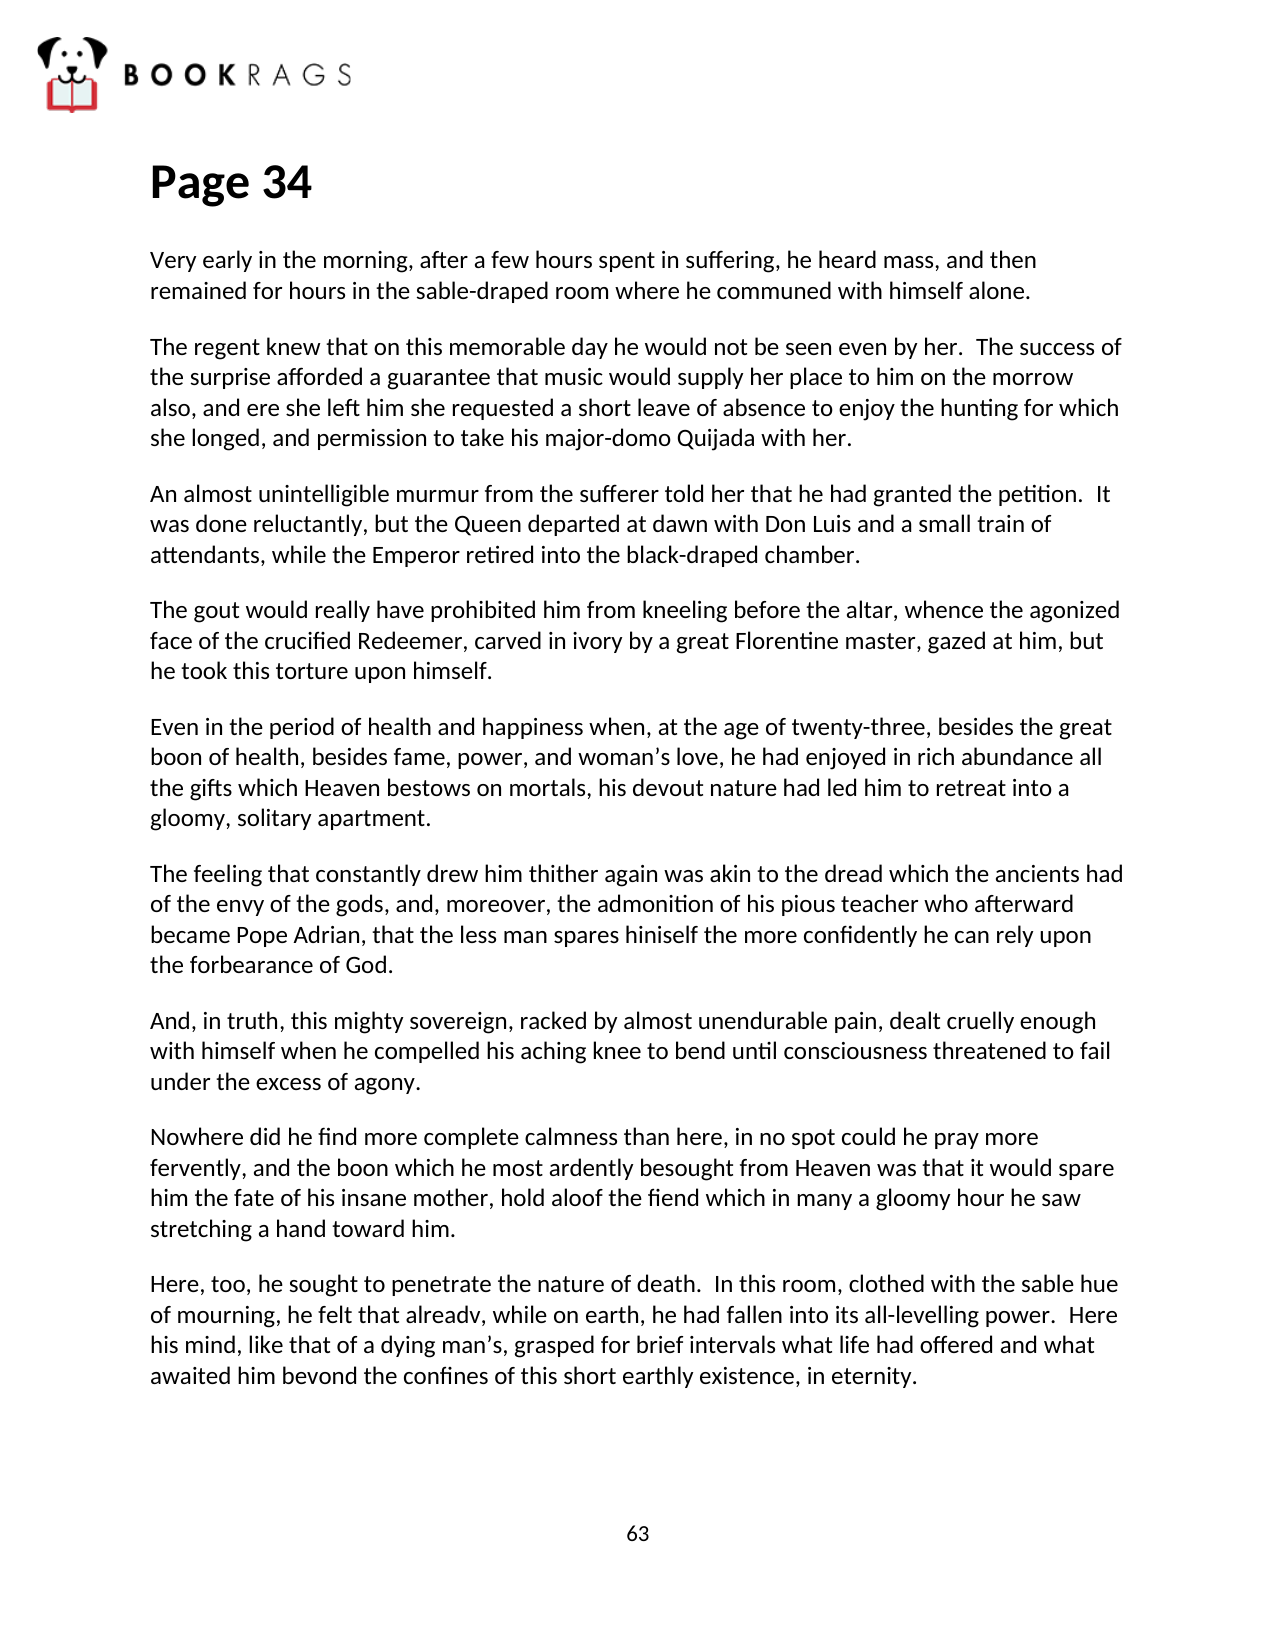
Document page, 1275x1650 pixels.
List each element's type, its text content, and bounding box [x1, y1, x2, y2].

text Even in the period of health and happiness when, at the age of twenty-three, besides the great boon of health, besides fame, power, and woman’s love, he had enjoyed in rich abundance all the gifts which Heaven bestows on mortals, his devout nature had led him to retreat into a gloomy, solitary apartment. [150, 711, 1125, 833]
text An almost unintelligible murmur from the sufferer told her that he had granted the petition. It was done reluctantly, but the Queen departed at dawn with Don Luis and a small train of attendants, while the Emperor retired into the black-draped chamber. [150, 478, 1125, 569]
text Very early in the morning, after a few hours spent in suffering, he heard mass, and then remained for hours in the sable-draped room where he communed with himself alone. [150, 244, 1125, 306]
picture [37, 37, 351, 113]
text Page 34 [150, 150, 1125, 211]
text The feeling that constantly drew him thither again was akin to the dread which the ancients had of the envy of the gods, and, moreover, the admonition of his pious teacher who afterward became Pope Adrian, that the less man spares hiniself the more confidently he can rely upon the forbearance of God. [150, 858, 1125, 980]
text Here, too, he sought to penetrate the nature of death. In this room, clothed with the sable hue of mourning, he felt that alreadv, while on earth, he had fallen into its all-levelling power. Here his mind, like that of a dying man’s, grasped for brief intervals what life had offered and what awaited him bevond the confines of this short earthly existence, in eternity. [150, 1269, 1125, 1391]
text The regent knew that on this memorable day he would not be seen even by her. The success of the surprise afforded a guarantee that music would supply her place to him on the morrow also, and ere she left him she requested a short leave of absence to enjoy the hunting for which she longed, and permission to take his major-domo Quijada with her. [150, 331, 1125, 453]
text The gout would really have prohibited him from kneeling before the altar, whence the agonized face of the crucified Redeemer, carved in ivory by a great Florentine master, gazed at him, but he took this torture upon himself. [150, 594, 1125, 686]
text Nowhere did he find more complete calmness than here, in no spot could he pray more fervently, and the boon which he most ardently besought from Heaven was that it would spare him the fate of his insane mother, hold aloof the fiend which in many a gloomy hour he saw stretching a hand toward him. [150, 1122, 1125, 1244]
text And, in truth, this mighty sovereign, racked by almost unendurable pain, dealt cruelly enough with himself when he compelled his aching knee to bend until consciousness threatened to fail under the excess of agony. [150, 1005, 1125, 1097]
